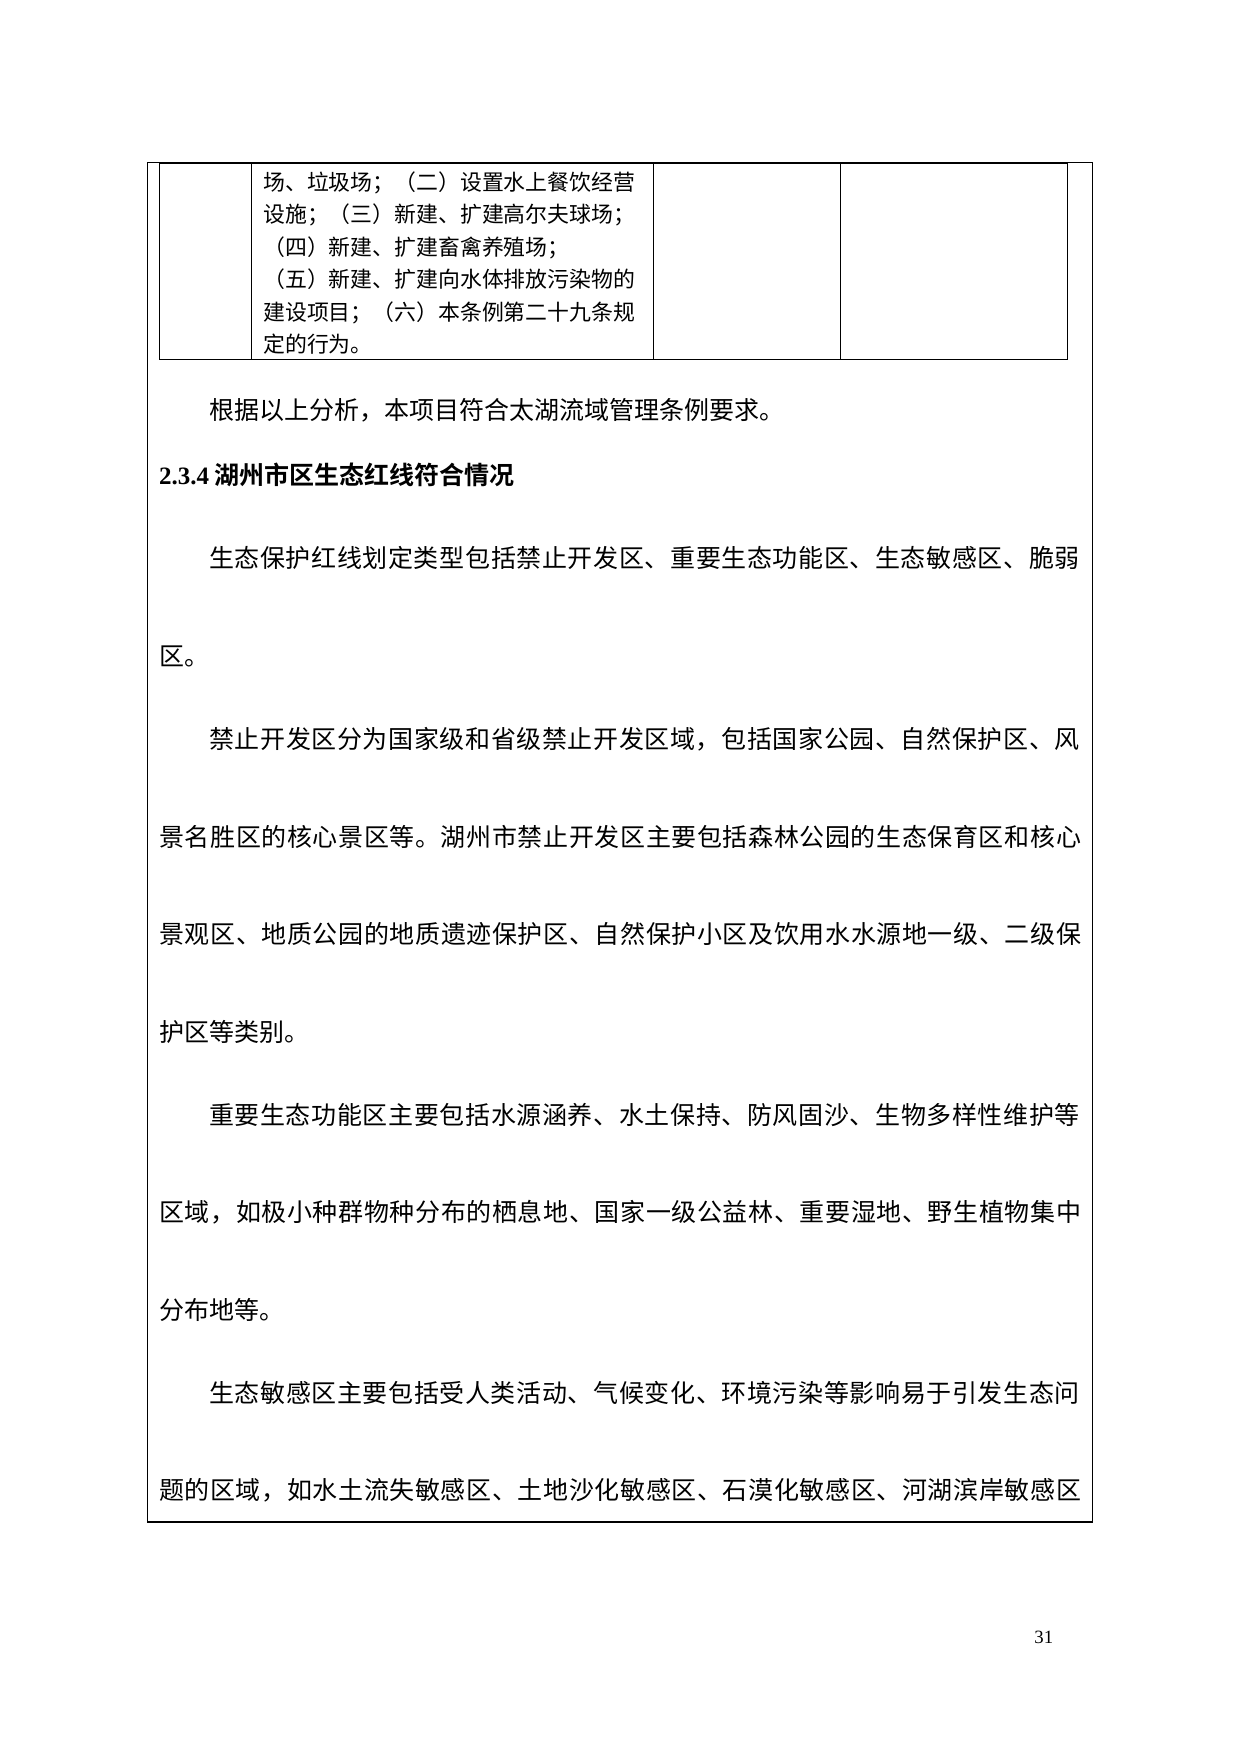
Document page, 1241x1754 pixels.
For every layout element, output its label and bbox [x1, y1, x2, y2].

table_header [148, 163, 1092, 1521]
